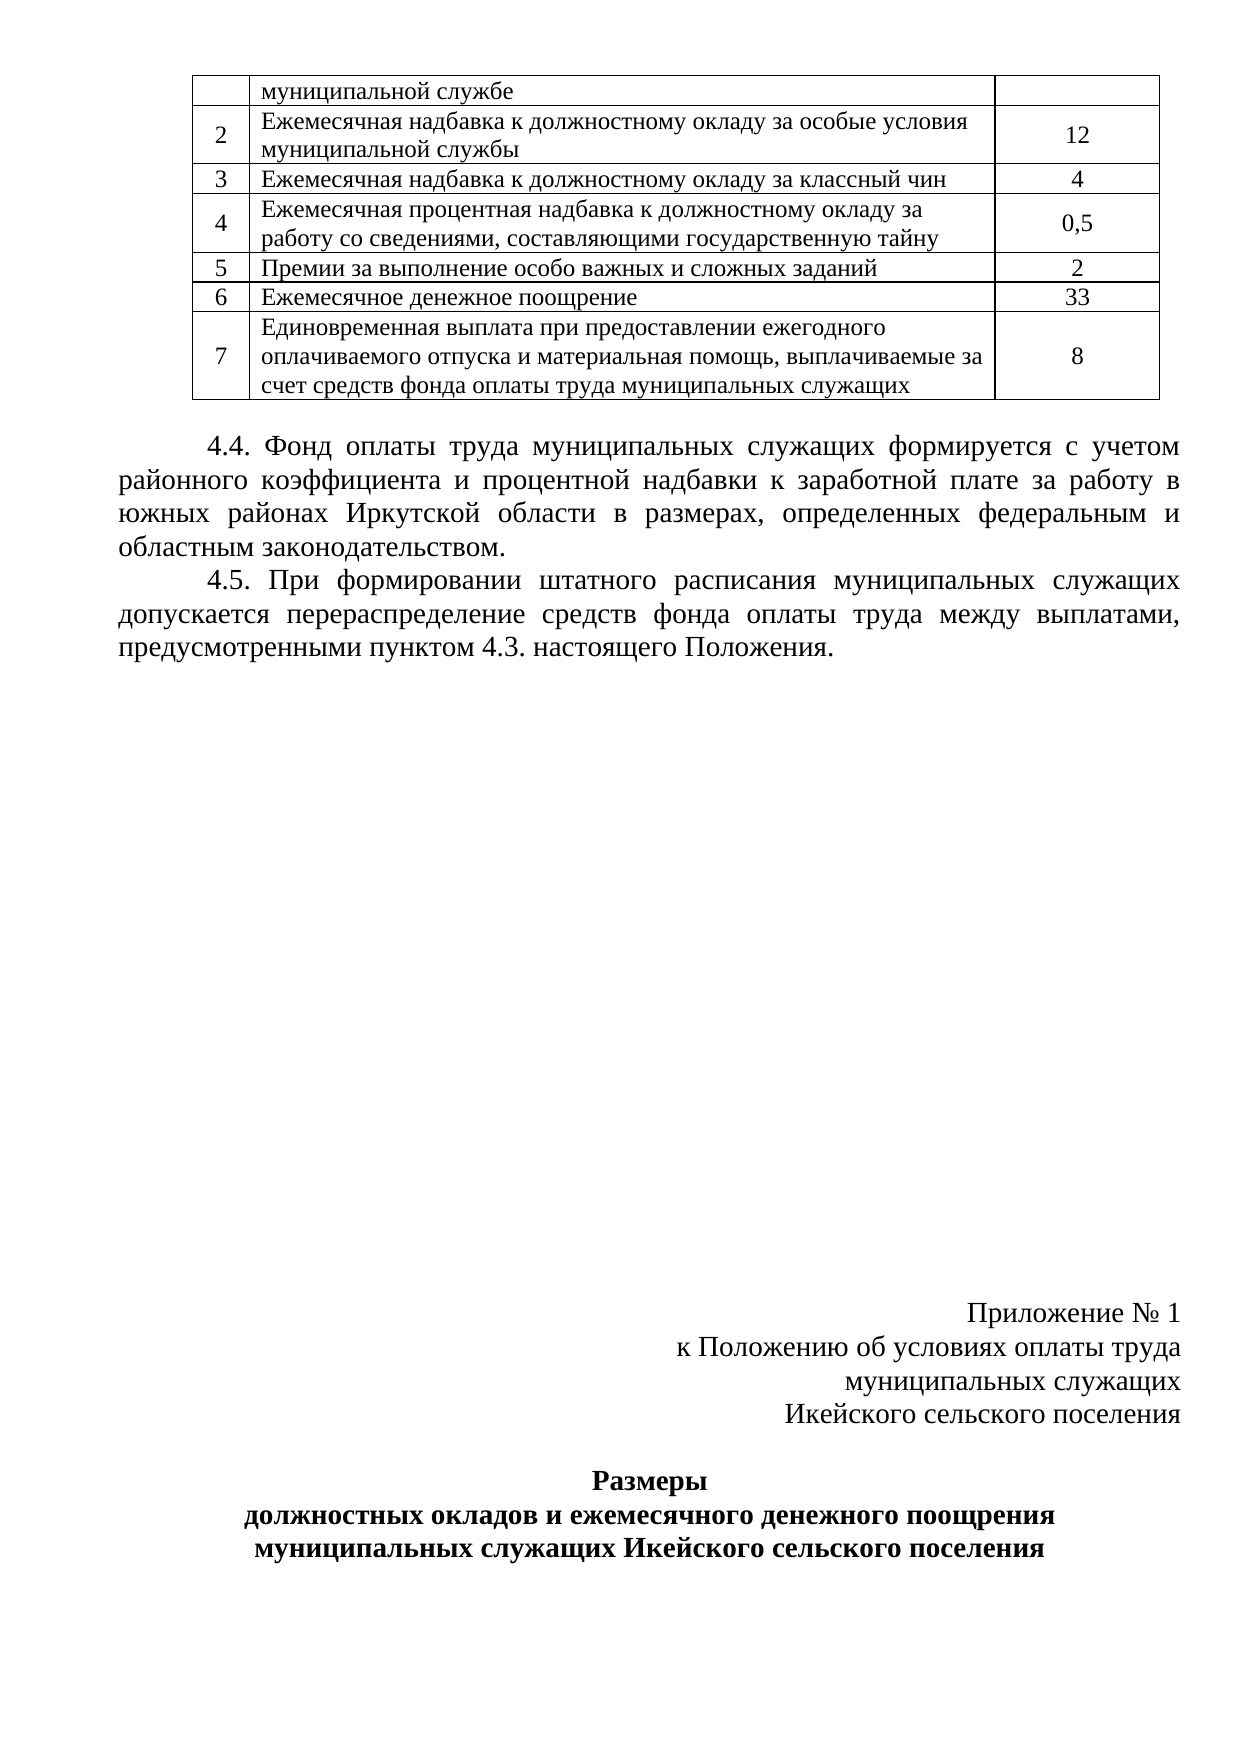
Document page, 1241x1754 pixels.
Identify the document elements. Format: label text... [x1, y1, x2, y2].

table_cell 33 [996, 283, 1159, 311]
text к Положению об условиях оплаты труда [118, 1329, 1181, 1363]
text муниципальных служащих [118, 1363, 1181, 1396]
table_cell 1 [193, 76, 249, 105]
table_cell 0,5 [996, 194, 1159, 252]
table_cell 3 [996, 76, 1159, 105]
table_cell 8 [996, 312, 1159, 398]
table_cell 6 [193, 283, 249, 311]
table_cell Ежемесячная надбавка к должностному окладу за классный чин [250, 164, 994, 193]
text 4.5. При формировании штатного расписания муниципальных служащих допускается перераспределение средств фонда оплаты труда между выплатами, предусмотренными пунктом 4.3. настоящего Положения. [118, 562, 1181, 663]
table_cell Единовременная выплата при предоставлении ежегодного оплачиваемого отпуска и материальная помощь, выплачиваемые за счет средств фонда оплаты труда муниципальных служащих [250, 312, 994, 398]
table_cell Премии за выполнение особо важных и сложных заданий [250, 253, 994, 281]
text должностных окладов и ежемесячного денежного поощрения [118, 1497, 1181, 1530]
table_cell 5 [193, 253, 249, 281]
text 4.4. Фонд оплаты труда муниципальных служащих формируется с учетом районного коэффициента и процентной надбавки к заработной плате за работу в южных районах Иркутской области в размерах, определенных федеральным и областным законодательством. [118, 428, 1181, 562]
table_cell 2 [996, 253, 1159, 281]
text Приложение № 1 [118, 1296, 1181, 1329]
table_cell 4 [996, 164, 1159, 193]
table_cell Ежемесячное денежное поощрение [250, 283, 994, 311]
table_cell 4 [193, 194, 249, 252]
text муниципальных служащих Икейского сельского поселения [118, 1530, 1181, 1564]
table_cell 7 [193, 312, 249, 398]
text Икейского сельского поселения [118, 1396, 1181, 1430]
table_cell Ежемесячная процентная надбавка к должностному окладу за работу со сведениями, составляющими государственную тайну [250, 194, 994, 252]
table_cell Ежемесячная надбавка к должностному окладу за особые условия муниципальной службы [250, 106, 994, 163]
table_cell 2 [193, 106, 249, 163]
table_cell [250, 76, 994, 105]
table_cell 12 [996, 106, 1159, 163]
table_cell 3 [193, 164, 249, 193]
text Размеры [118, 1463, 1181, 1497]
